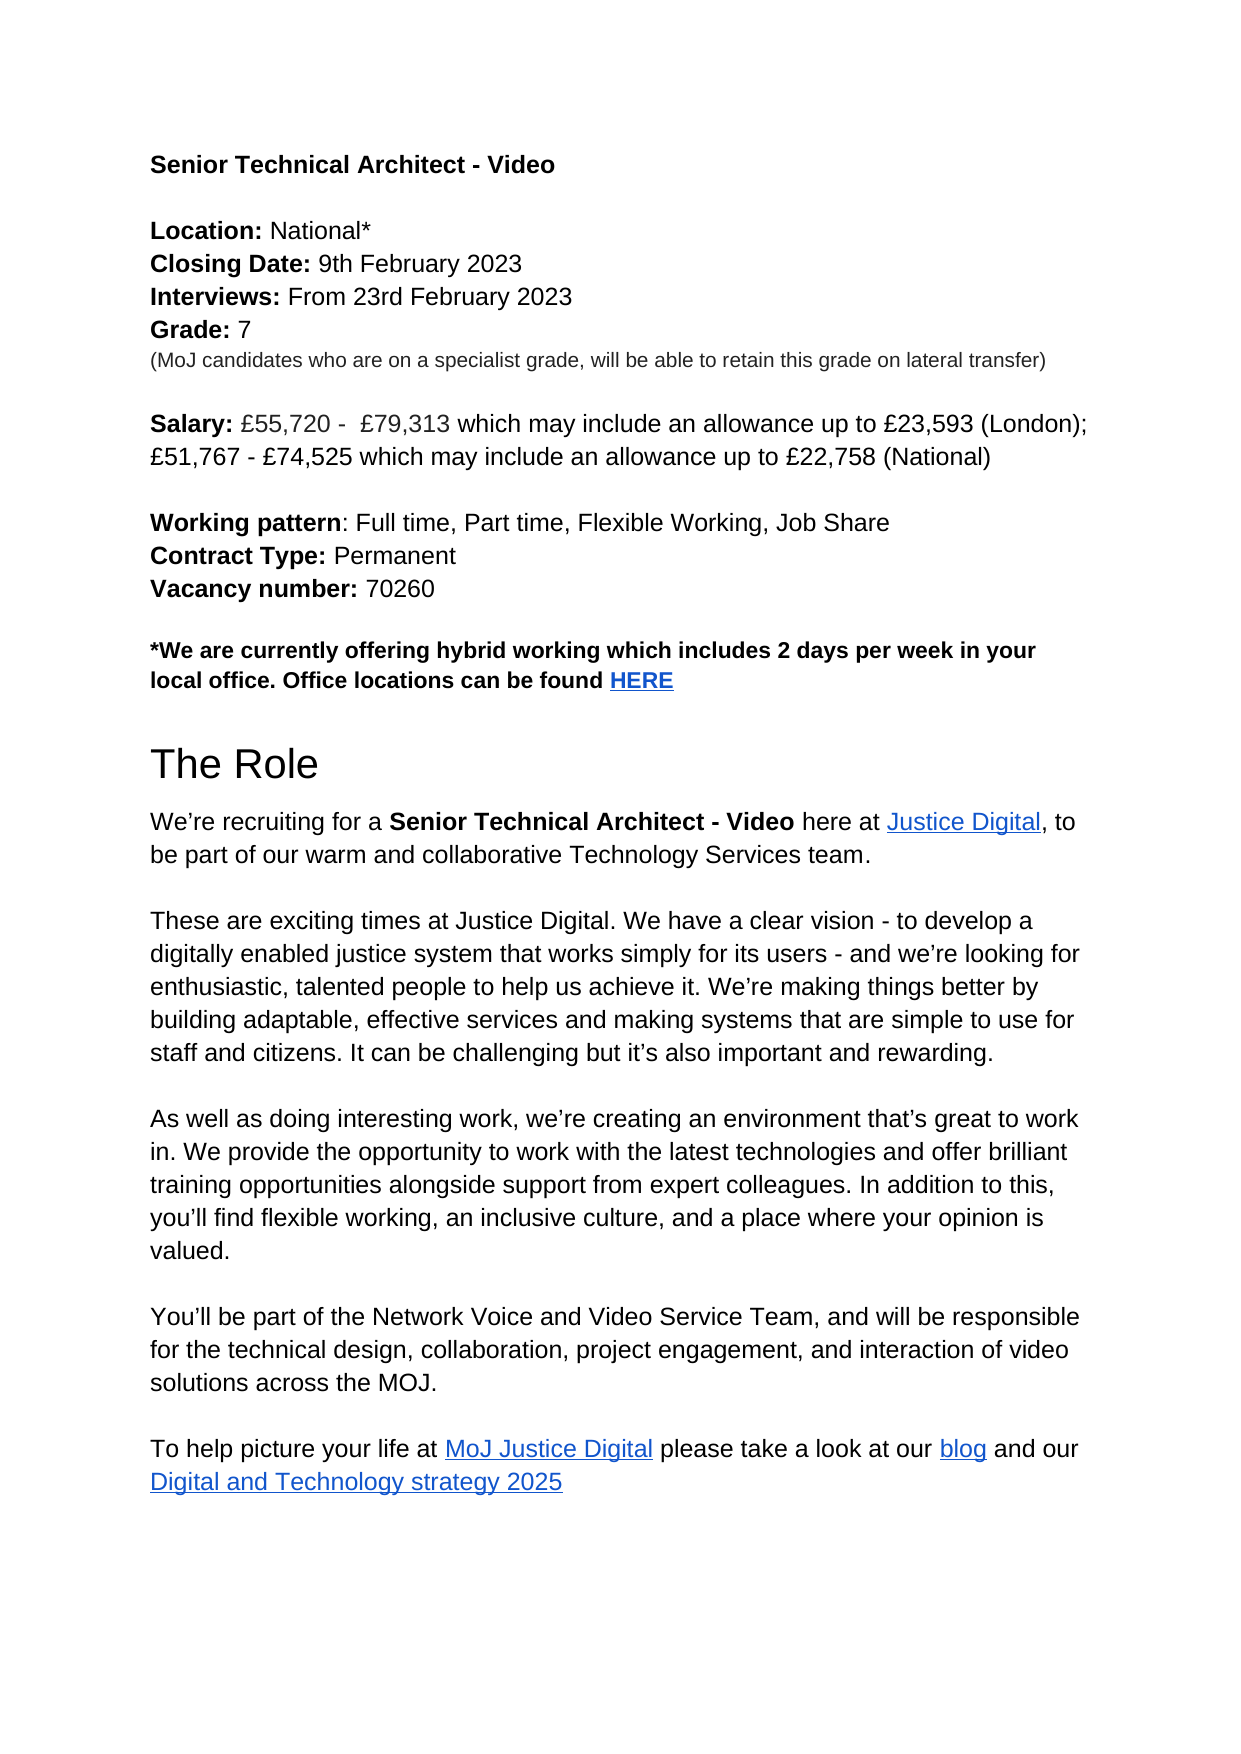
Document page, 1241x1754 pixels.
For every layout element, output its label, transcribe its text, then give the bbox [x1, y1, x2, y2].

text (MoJ candidates who are on a specialist grade, will be able to retain this grade on lateral transfer) [150, 348, 1090, 372]
text You’ll be part of the Network Voice and Video Service Team, and will be responsible for the technical design, collaboration, project engagement, and interaction of video solutions across the MOJ. [150, 1302, 1090, 1397]
text Contract Type: Permanent [150, 541, 1090, 569]
text *We are currently offering hybrid working which includes 2 days per week in your local office. Office locations can be found HERE [150, 637, 1090, 693]
text Interviews: From 23rd February 2023 [150, 282, 1090, 311]
text As well as doing interesting work, we’re creating an environment that’s great to work in. We provide the opportunity to work with the latest technologies and offer brilliant training opportunities alongside support from expert colleagues. In addition to this, you’ll find flexible working, an inclusive culture, and a place where your opinion is valued. [150, 1104, 1090, 1265]
text Senior Technical Architect - Video [150, 150, 1090, 179]
text Grade: 7 [150, 315, 1090, 344]
text Salary: £55,720 - £79,313 which may include an allowance up to £23,593 (London); £51,767 - £74,525 which may include an allowance up to £22,758 (National) [150, 409, 1090, 470]
text Vacancy number: 70260 [150, 574, 1090, 602]
text Working pattern: Full time, Part time, Flexible Working, Job Share [150, 508, 1090, 536]
subtitle The Role [150, 739, 1090, 787]
text To help picture your life at MoJ Justice Digital please take a look at our blog and our Digital and Technology strategy 2025 [150, 1434, 1090, 1496]
text Closing Date: 9th February 2023 [150, 249, 1090, 278]
text Location: National* [150, 216, 1090, 245]
text We’re recruiting for a Senior Technical Architect - Video here at Justice Digital, to be part of our warm and collaborative Technology Services team. [150, 807, 1090, 868]
text These are exciting times at Justice Digital. We have a clear vision - to develop a digitally enabled justice system that works simply for its users - and we’re looking for enthusiastic, talented people to help us achieve it. We’re making things better by building adaptable, effective services and making systems that are simple to use for staff and citizens. It can be challenging but it’s also important and rewarding. [150, 906, 1090, 1067]
